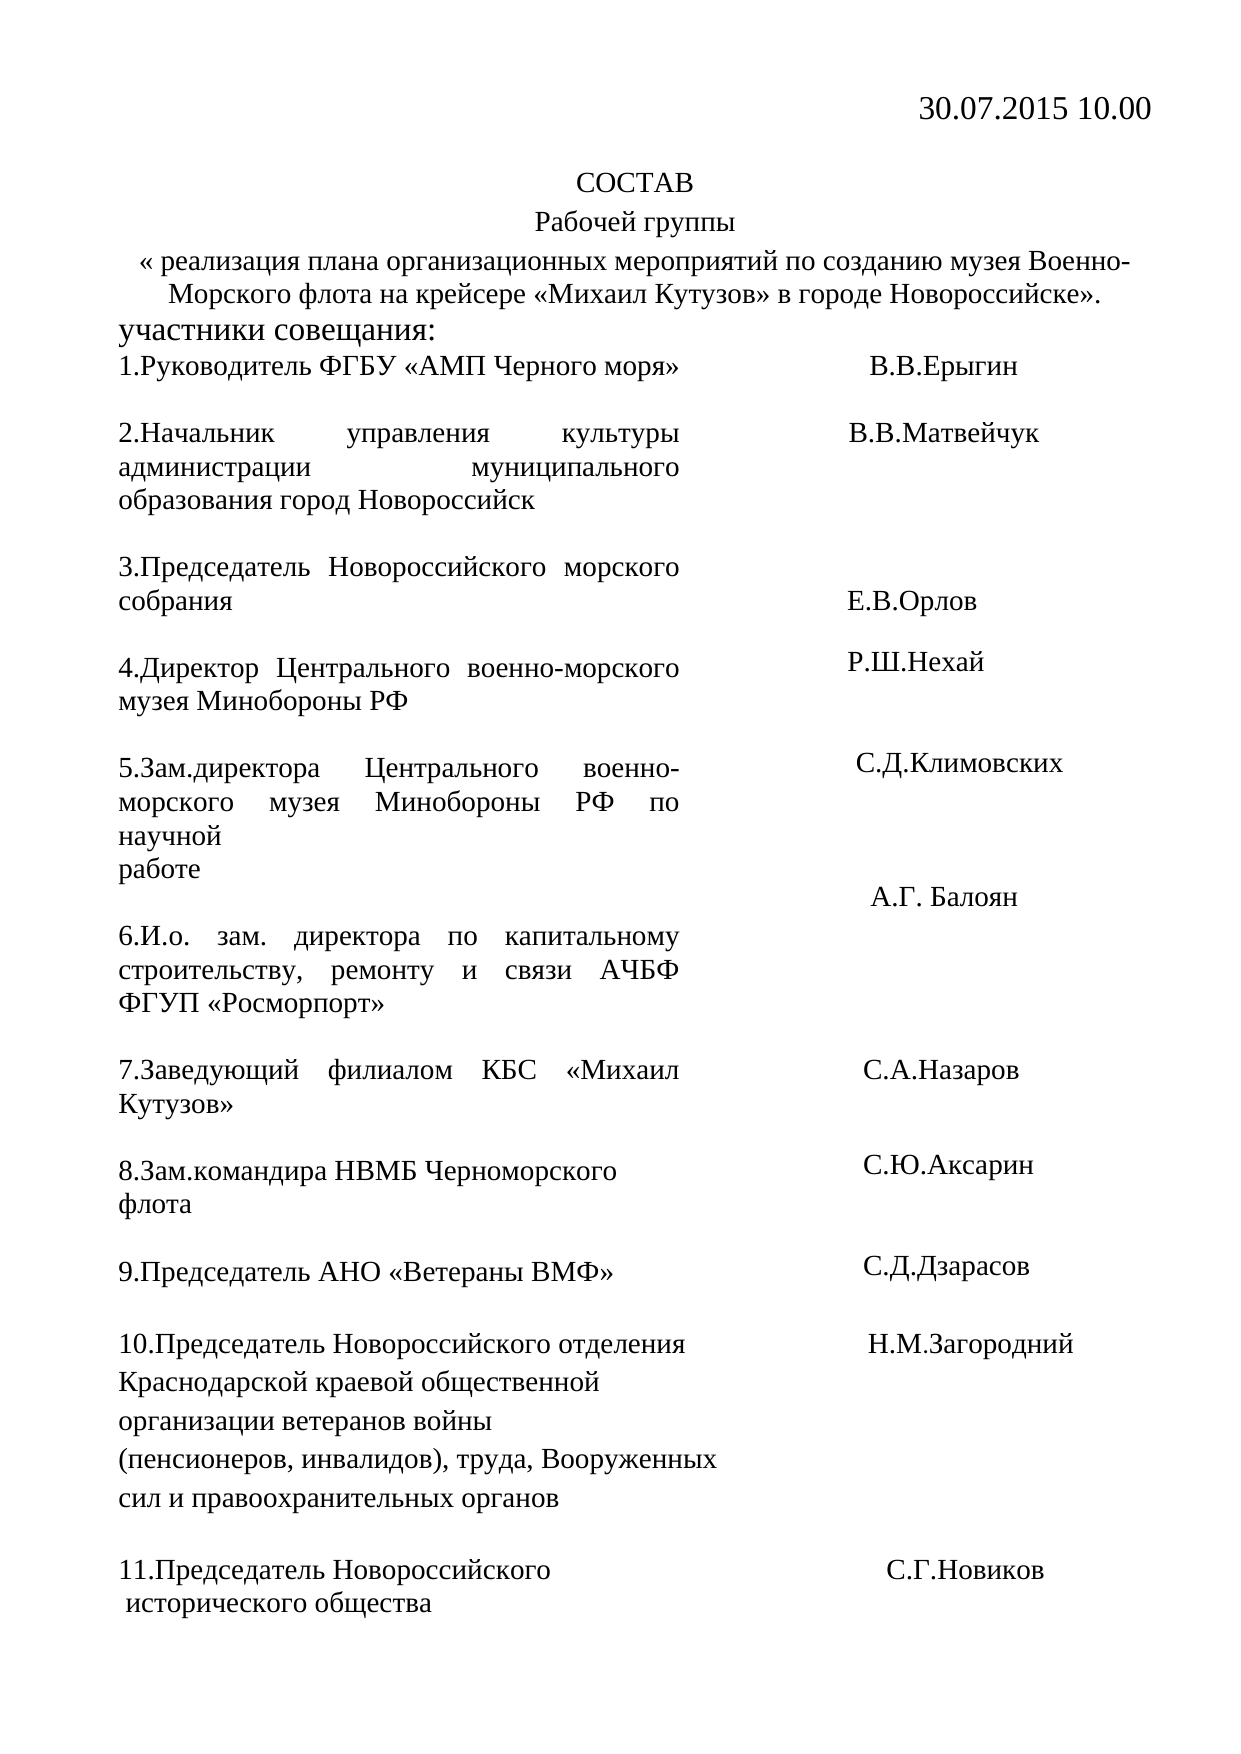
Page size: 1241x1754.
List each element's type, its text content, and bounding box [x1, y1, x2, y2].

table_cell Р.Ш.Нехай [691, 616, 1104, 717]
table_cell 7.Заведующий филиалом КБС «Михаил Кутузов» [107, 1053, 691, 1119]
text исторического общества [118, 1586, 1152, 1619]
table_header 2.Начальник управления культуры администрации муниципального образования город Новороссийск [107, 415, 691, 549]
text (пенсионеров, инвалидов), труда, Вооруженных [118, 1441, 1152, 1475]
text « реализация плана организационных мероприятий по созданию музея Военно-Морского флота на крейсере «Михаил Кутузов» в городе Новороссийске». [118, 243, 1152, 310]
table_cell С.Ю.Аксарин [691, 1120, 1104, 1220]
table_cell 3.Председатель Новороссийского морского собрания [107, 549, 691, 616]
text 30.07.2015 10.00 [118, 89, 1152, 127]
text сил и правоохранительных органов [118, 1480, 1152, 1513]
text 1.Руководитель ФГБУ «АМП Черного моря» В.В.Ерыгин [118, 348, 1152, 382]
text СОСТАВ [118, 166, 1152, 199]
text организации ветеранов войны [118, 1403, 1152, 1436]
text 11.Председатель Новороссийского С.Г.Новиков [118, 1552, 1152, 1586]
table_cell С.Д.Дзарасов [691, 1220, 1104, 1287]
text Рабочей группы [118, 204, 1152, 238]
table_cell 4.Директор Центрального военно-морского музея Минобороны РФ [107, 616, 691, 717]
text Краснодарской краевой общественной [118, 1364, 1152, 1398]
table_cell Е.В.Орлов [691, 549, 1104, 616]
table_cell С.А.Назаров [691, 1053, 1104, 1119]
text 10.Председатель Новороссийского отделения Н.М.Загородний [118, 1326, 1152, 1359]
table_cell С.Д.Климовских А.Г. Балоян [691, 717, 1104, 1052]
table_cell 5.Зам.директора Центрального военно-морского музея Минобороны РФ по научной работе 6.И.о. зам. директора по капитальному строительству, ремонту и связи АЧБФ ФГУП «Росморпорт» [107, 717, 691, 1052]
table_header В.В.Матвейчук [691, 415, 1104, 549]
text участники совещания: [118, 310, 1152, 348]
table_cell 9.Председатель АНО «Ветераны ВМФ» [107, 1220, 691, 1287]
table_cell 8.Зам.командира НВМБ Черноморского флота [107, 1120, 691, 1220]
